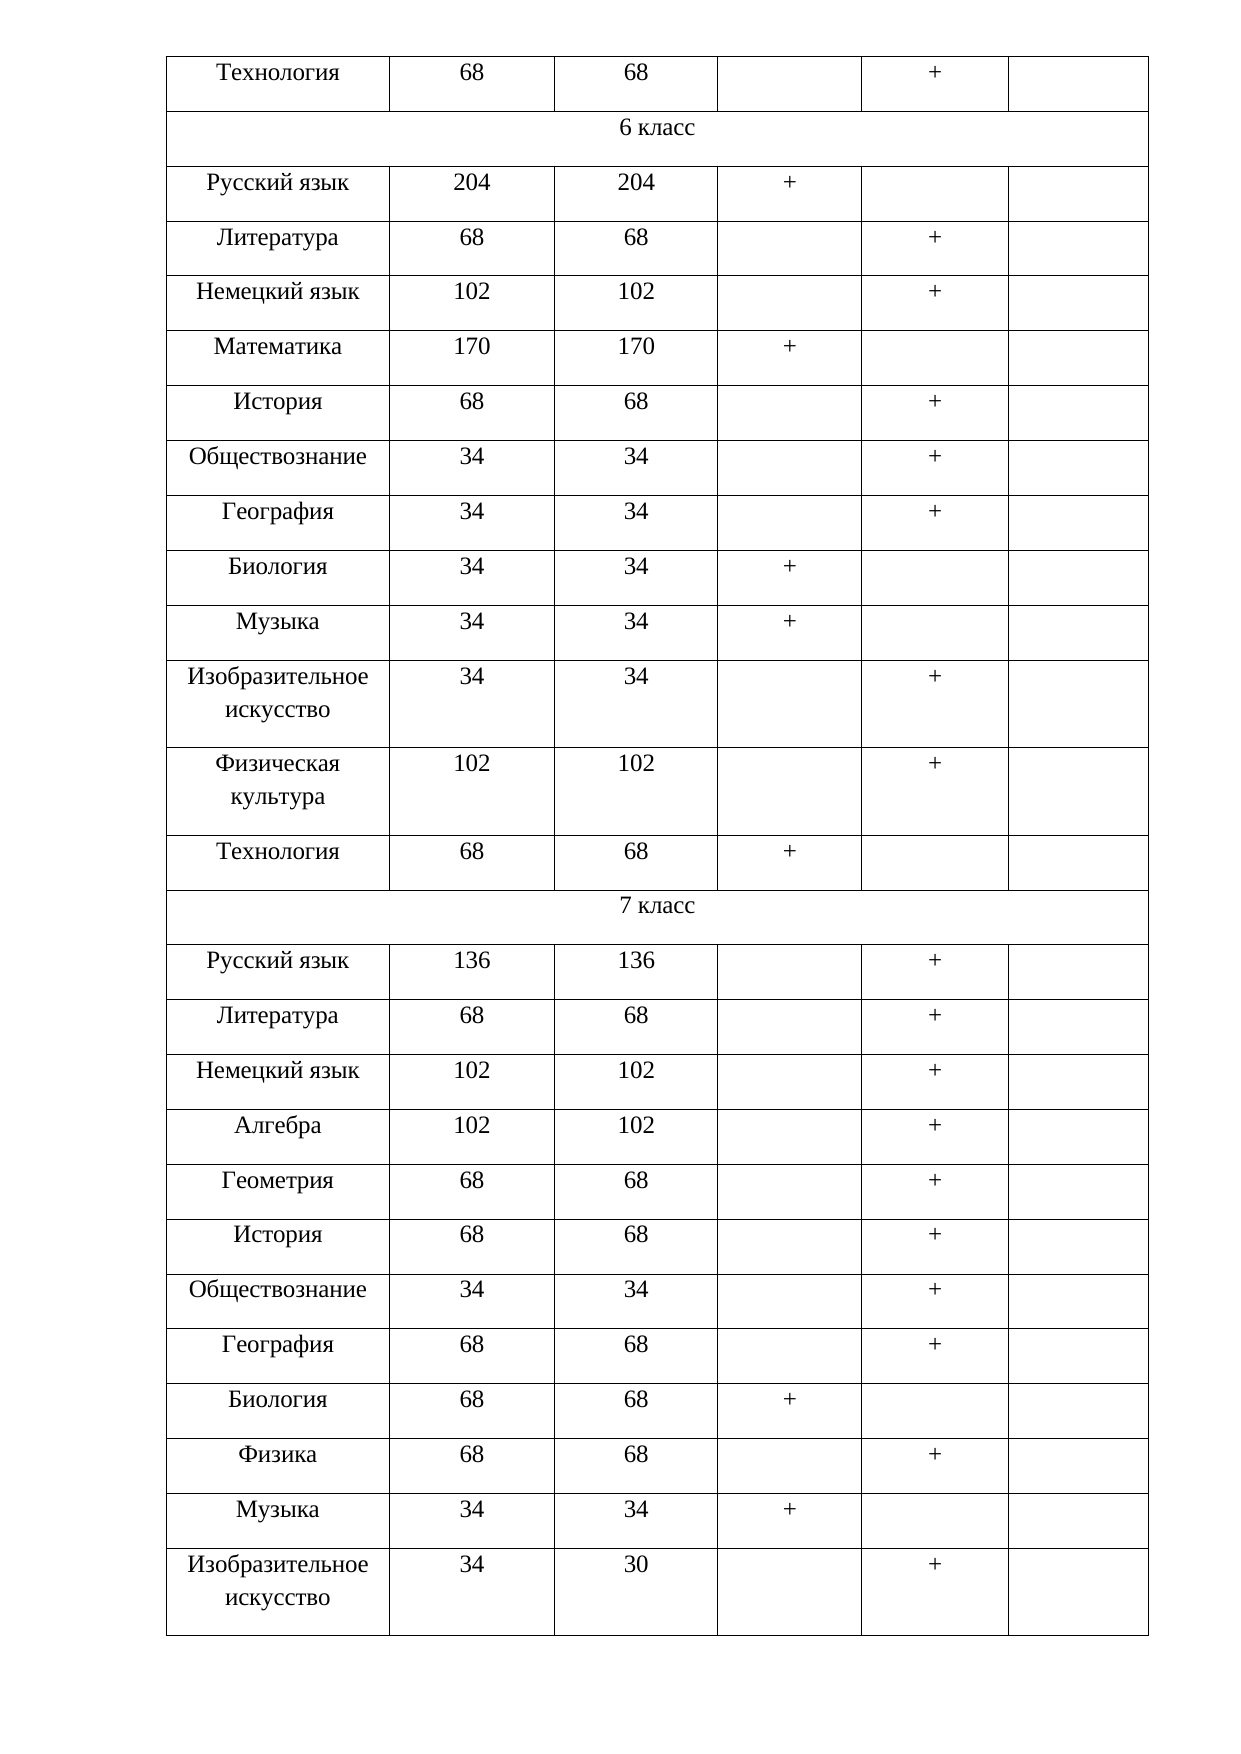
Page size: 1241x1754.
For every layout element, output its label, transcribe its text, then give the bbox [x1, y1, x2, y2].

table_cell Русский язык [167, 167, 389, 221]
table_cell [1009, 276, 1148, 330]
table_cell 68 [555, 1439, 717, 1493]
table_cell 68 [390, 1220, 554, 1273]
table_cell + [862, 748, 1008, 835]
table_cell Технология [167, 57, 389, 111]
table_cell + [862, 386, 1008, 440]
table_cell [1009, 1329, 1148, 1383]
table_cell Музыка [167, 1494, 389, 1548]
table_cell [1009, 386, 1148, 440]
table_cell 102 [555, 276, 717, 330]
table_cell [862, 836, 1008, 889]
table_cell 34 [390, 1549, 554, 1635]
table_cell 34 [390, 661, 554, 747]
table_cell 34 [390, 606, 554, 660]
table_cell [1009, 836, 1148, 889]
table_cell [1009, 1494, 1148, 1548]
table_cell [1009, 1439, 1148, 1493]
table_cell Биология [167, 551, 389, 605]
table_cell Физическая культура [167, 748, 389, 835]
table_cell 34 [555, 1494, 717, 1548]
table_cell 34 [390, 441, 554, 495]
table_cell + [718, 1384, 861, 1438]
table_cell [1009, 1165, 1148, 1218]
table_cell [1009, 331, 1148, 385]
table_cell 102 [390, 1055, 554, 1109]
table_cell [1009, 1220, 1148, 1273]
table_cell Немецкий язык [167, 1055, 389, 1109]
table_cell + [862, 945, 1008, 999]
table_cell + [862, 57, 1008, 111]
table_cell 30 [555, 1549, 717, 1635]
table_cell Немецкий язык [167, 276, 389, 330]
table_cell [718, 1439, 861, 1493]
table_cell [862, 331, 1008, 385]
table_cell Физика [167, 1439, 389, 1493]
table_cell + [862, 276, 1008, 330]
table_cell 34 [555, 606, 717, 660]
table_cell [718, 1110, 861, 1164]
table_cell 68 [390, 1439, 554, 1493]
table_cell [1009, 1275, 1148, 1328]
table_cell Русский язык [167, 945, 389, 999]
table_cell 68 [390, 1384, 554, 1438]
table_cell 68 [555, 1000, 717, 1054]
table_cell Обществознание [167, 441, 389, 495]
table_cell + [862, 1055, 1008, 1109]
table_cell 34 [555, 1275, 717, 1328]
table_cell Технология [167, 836, 389, 889]
table_cell Литература [167, 222, 389, 275]
table_cell [862, 1494, 1008, 1548]
table_cell 34 [390, 551, 554, 605]
table_cell 68 [555, 222, 717, 275]
table_cell [1009, 222, 1148, 275]
table_cell + [718, 836, 861, 889]
table_cell [1009, 57, 1148, 111]
table_cell 102 [555, 748, 717, 835]
table_cell 136 [390, 945, 554, 999]
table_cell [1009, 1000, 1148, 1054]
table_cell 34 [555, 661, 717, 747]
table_cell [862, 551, 1008, 605]
table_cell Обществознание [167, 1275, 389, 1328]
table_cell 34 [555, 551, 717, 605]
table_cell Математика [167, 331, 389, 385]
table_cell 34 [555, 441, 717, 495]
table_cell [718, 496, 861, 550]
table_cell + [862, 496, 1008, 550]
table_cell + [862, 1220, 1008, 1273]
table_cell + [718, 606, 861, 660]
table_cell + [862, 1110, 1008, 1164]
table_cell [1009, 167, 1148, 221]
table_cell [718, 441, 861, 495]
table_cell 170 [555, 331, 717, 385]
table_cell [1009, 748, 1148, 835]
table_cell 68 [390, 1165, 554, 1218]
table_cell 6 класс [167, 112, 1148, 166]
table_cell История [167, 1220, 389, 1273]
table_cell 204 [390, 167, 554, 221]
table_cell 170 [390, 331, 554, 385]
table_cell + [862, 222, 1008, 275]
table_cell 102 [555, 1055, 717, 1109]
table_cell [718, 748, 861, 835]
table_cell [718, 1000, 861, 1054]
table_cell + [862, 1165, 1008, 1218]
table_cell [718, 1275, 861, 1328]
table_cell + [862, 1000, 1008, 1054]
table_cell 102 [390, 1110, 554, 1164]
table_cell [1009, 441, 1148, 495]
table_cell [1009, 551, 1148, 605]
table_cell 68 [555, 57, 717, 111]
table_cell Музыка [167, 606, 389, 660]
table_cell Изобразительное искусство [167, 1549, 389, 1635]
table_cell 68 [390, 57, 554, 111]
table_cell География [167, 496, 389, 550]
table_cell [1009, 606, 1148, 660]
table_cell Изобразительное искусство [167, 661, 389, 747]
table_cell Биология [167, 1384, 389, 1438]
table_cell 136 [555, 945, 717, 999]
table_cell + [862, 1439, 1008, 1493]
table_cell 68 [555, 1329, 717, 1383]
table_cell + [718, 551, 861, 605]
table_cell Геометрия [167, 1165, 389, 1218]
table_cell [718, 1329, 861, 1383]
table_cell 68 [555, 1165, 717, 1218]
table_cell [718, 57, 861, 111]
table_cell 68 [390, 1000, 554, 1054]
table_cell 34 [555, 496, 717, 550]
table_cell 102 [390, 748, 554, 835]
table_cell 102 [390, 276, 554, 330]
table_cell [1009, 661, 1148, 747]
table_cell 34 [390, 496, 554, 550]
table_cell [718, 1055, 861, 1109]
table_cell Алгебра [167, 1110, 389, 1164]
table_cell + [862, 661, 1008, 747]
table_cell 68 [555, 386, 717, 440]
table_cell [1009, 1110, 1148, 1164]
table_cell [718, 276, 861, 330]
table_cell 68 [390, 222, 554, 275]
table_cell + [718, 1494, 861, 1548]
table_cell 34 [390, 1494, 554, 1548]
table_cell 7 класс [167, 891, 1148, 944]
table_cell [1009, 1384, 1148, 1438]
table_cell [718, 1549, 861, 1635]
table_cell [718, 945, 861, 999]
table_cell 68 [390, 1329, 554, 1383]
table_cell 102 [555, 1110, 717, 1164]
table_cell 34 [390, 1275, 554, 1328]
table_cell 68 [555, 836, 717, 889]
table_cell 68 [390, 836, 554, 889]
table_cell + [862, 1549, 1008, 1635]
table_cell [1009, 1055, 1148, 1109]
table_cell + [862, 441, 1008, 495]
table_cell [862, 167, 1008, 221]
table_cell + [862, 1275, 1008, 1328]
table_cell [862, 1384, 1008, 1438]
table_cell [718, 222, 861, 275]
table_cell + [718, 167, 861, 221]
table_cell География [167, 1329, 389, 1383]
table_cell 68 [390, 386, 554, 440]
table_cell + [718, 331, 861, 385]
table_cell [718, 1165, 861, 1218]
table_cell + [862, 1329, 1008, 1383]
table_cell [862, 606, 1008, 660]
table_cell [1009, 496, 1148, 550]
table_cell [1009, 945, 1148, 999]
table_cell [718, 1220, 861, 1273]
table_cell Литература [167, 1000, 389, 1054]
table_cell [718, 386, 861, 440]
table_cell 68 [555, 1220, 717, 1273]
table_cell 68 [555, 1384, 717, 1438]
table_cell 204 [555, 167, 717, 221]
table_cell [718, 661, 861, 747]
table_cell [1009, 1549, 1148, 1635]
table_cell История [167, 386, 389, 440]
